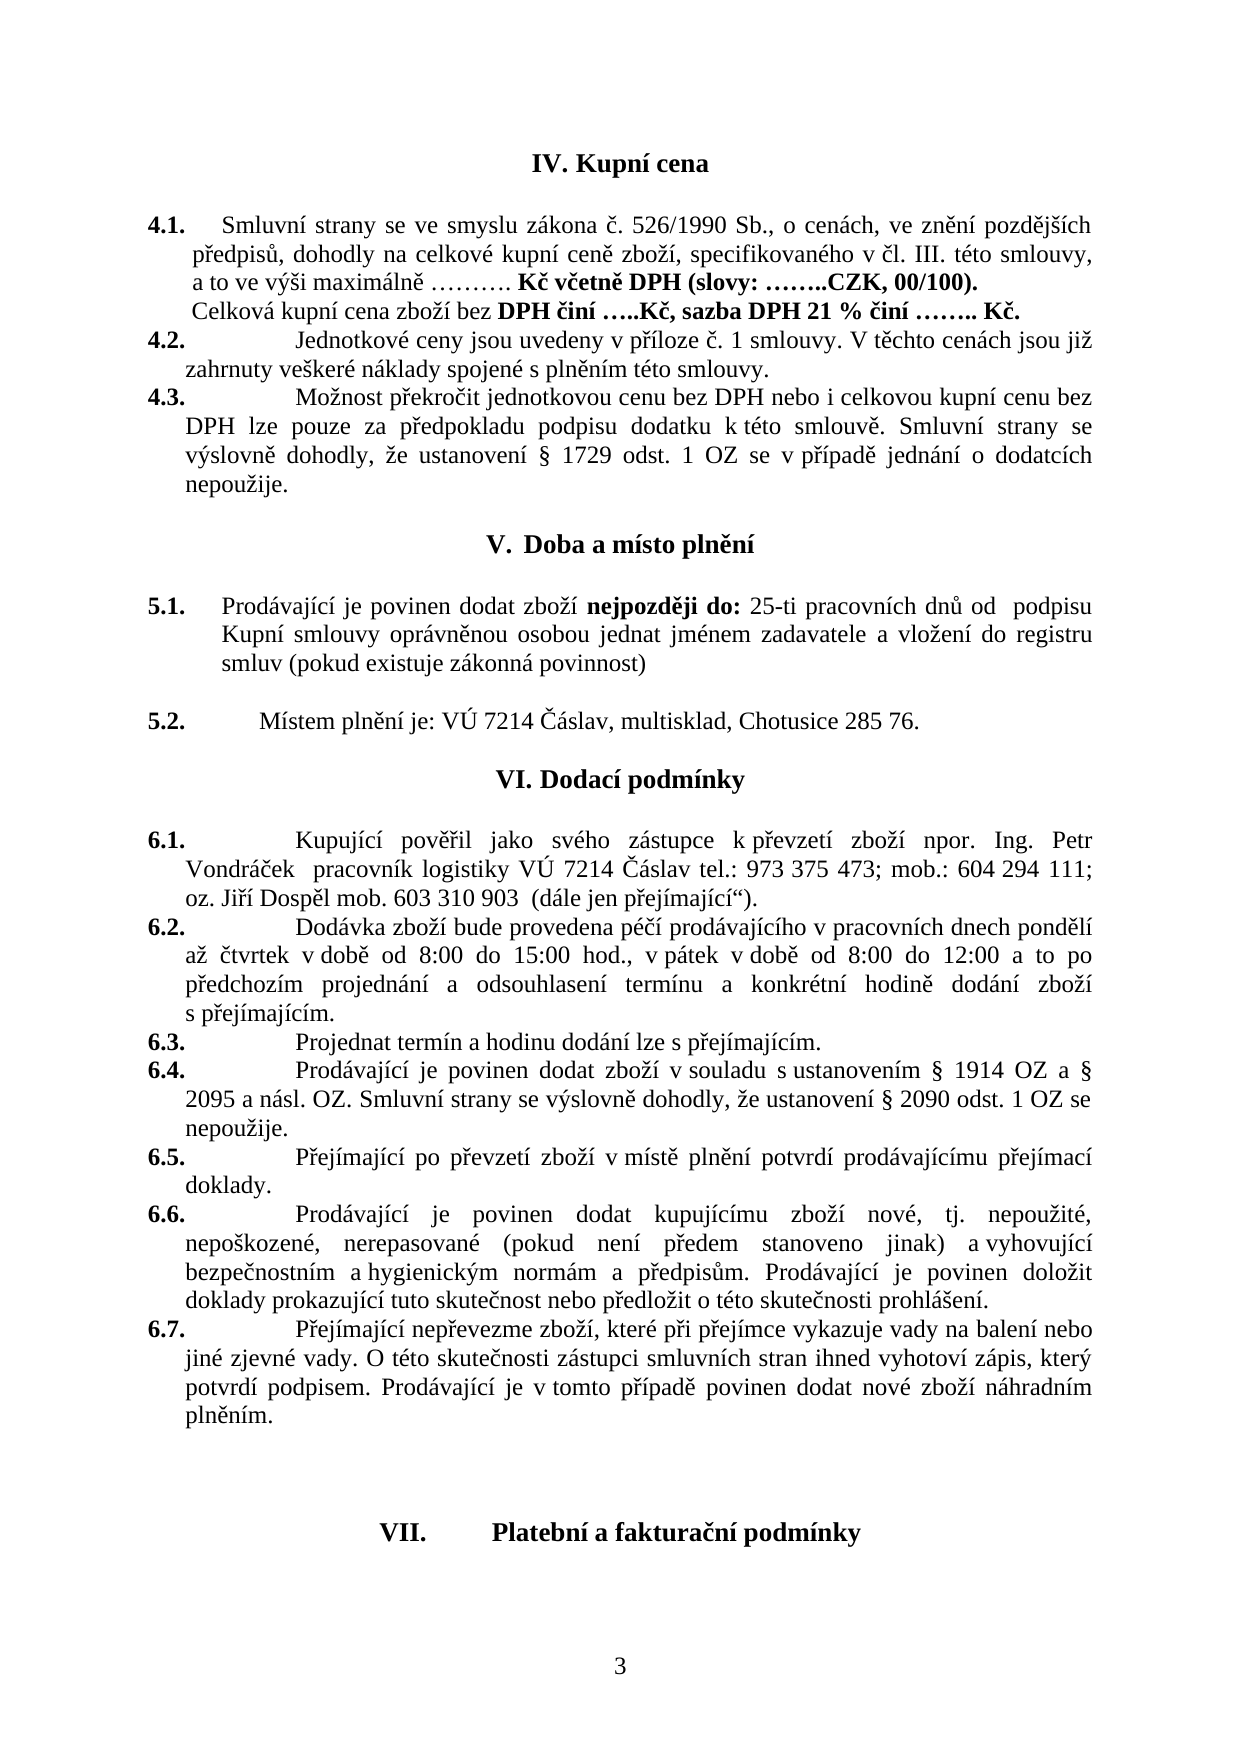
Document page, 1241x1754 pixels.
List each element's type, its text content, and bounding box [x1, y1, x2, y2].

list Doba a místo plnění [148, 528, 1093, 560]
list Prodávající je povinen dodat zboží nejpozději do: 25-ti pracovních dnů od podpisu Kupní smlouvy oprávněnou osobou jednat jménem zadavatele a vložení do registru smluv (pokud existuje zákonná povinnost) [148, 591, 1093, 677]
list Dodávka zboží bude provedena péčí prodávajícího v pracovních dnech pondělí až čtvrtek v době od 8:00 do 15:00 hod., v pátek v době od 8:00 do 12:00 a to po předchozím projednání a odsouhlasení termínu a konkrétní hodině dodání zboží s přejímajícím. [148, 912, 1093, 1027]
list Kupní cena [148, 148, 1093, 179]
list Prodávající je povinen dodat zboží v souladu s ustanovením § 1914 OZ a § 2095 a násl. OZ. Smluvní strany se výslovně dohodly, že ustanovení § 2090 odst. 1 OZ se nepoužije. [148, 1056, 1093, 1142]
list Platební a fakturační podmínky [148, 1516, 1093, 1547]
list Kupující pověřil jako svého zástupce k převzetí zboží npor. Ing. Petr Vondráček pracovník logistiky VÚ 7214 Čáslav tel.: 973 375 473; mob.: 604 294 111; oz. Jiří Dospěl mob. 603 310 903 (dále jen přejímající“). [148, 826, 1093, 912]
list Jednotkové ceny jsou uvedeny v příloze č. 1 smlouvy. V těchto cenách jsou již zahrnuty veškeré náklady spojené s plněním této smlouvy. [148, 325, 1093, 382]
list Přejímající nepřevezme zboží, které při přejímce vykazuje vady na balení nebo jiné zjevné vady. O této skutečnosti zástupci smluvních stran ihned vyhotoví zápis, který potvrdí podpisem. Prodávající je v tomto případě povinen dodat nové zboží náhradním plněním. [148, 1314, 1093, 1429]
list Přejímající po převzetí zboží v místě plnění potvrdí prodávajícímu přejímací doklady. [148, 1142, 1093, 1199]
list Místem plnění je: VÚ 7214 Čáslav, multisklad, Chotusice 285 76. [148, 706, 1093, 734]
list Dodací podmínky [148, 763, 1093, 794]
text Celková kupní cena zboží bez DPH činí …..Kč, sazba DPH 21 % činí …….. Kč. [185, 296, 1093, 325]
list Smluvní strany se ve smyslu zákona č. 526/1990 Sb., o cenách, ve znění pozdějších předpisů, dohodly na celkové kupní ceně zboží, specifikovaného v čl. III. této smlouvy, a to ve výši maximálně ………. Kč včetně DPH (slovy: ……..CZK, 00/100). [148, 210, 1093, 296]
list Projednat termín a hodinu dodání lze s přejímajícím. [148, 1027, 1093, 1056]
list Prodávající je povinen dodat kupujícímu zboží nové, tj. nepoužité, nepoškozené, nerepasované (pokud není předem stanoveno jinak) a vyhovující bezpečnostním a hygienickým normám a předpisům. Prodávající je povinen doložit doklady prokazující tuto skutečnost nebo předložit o této skutečnosti prohlášení. [148, 1199, 1093, 1314]
list Možnost překročit jednotkovou cenu bez DPH nebo i celkovou kupní cenu bez DPH lze pouze za předpokladu podpisu dodatku k této smlouvě. Smluvní strany se výslovně dohodly, že ustanovení § 1729 odst. 1 OZ se v případě jednání o dodatcích nepoužije. [148, 382, 1093, 497]
